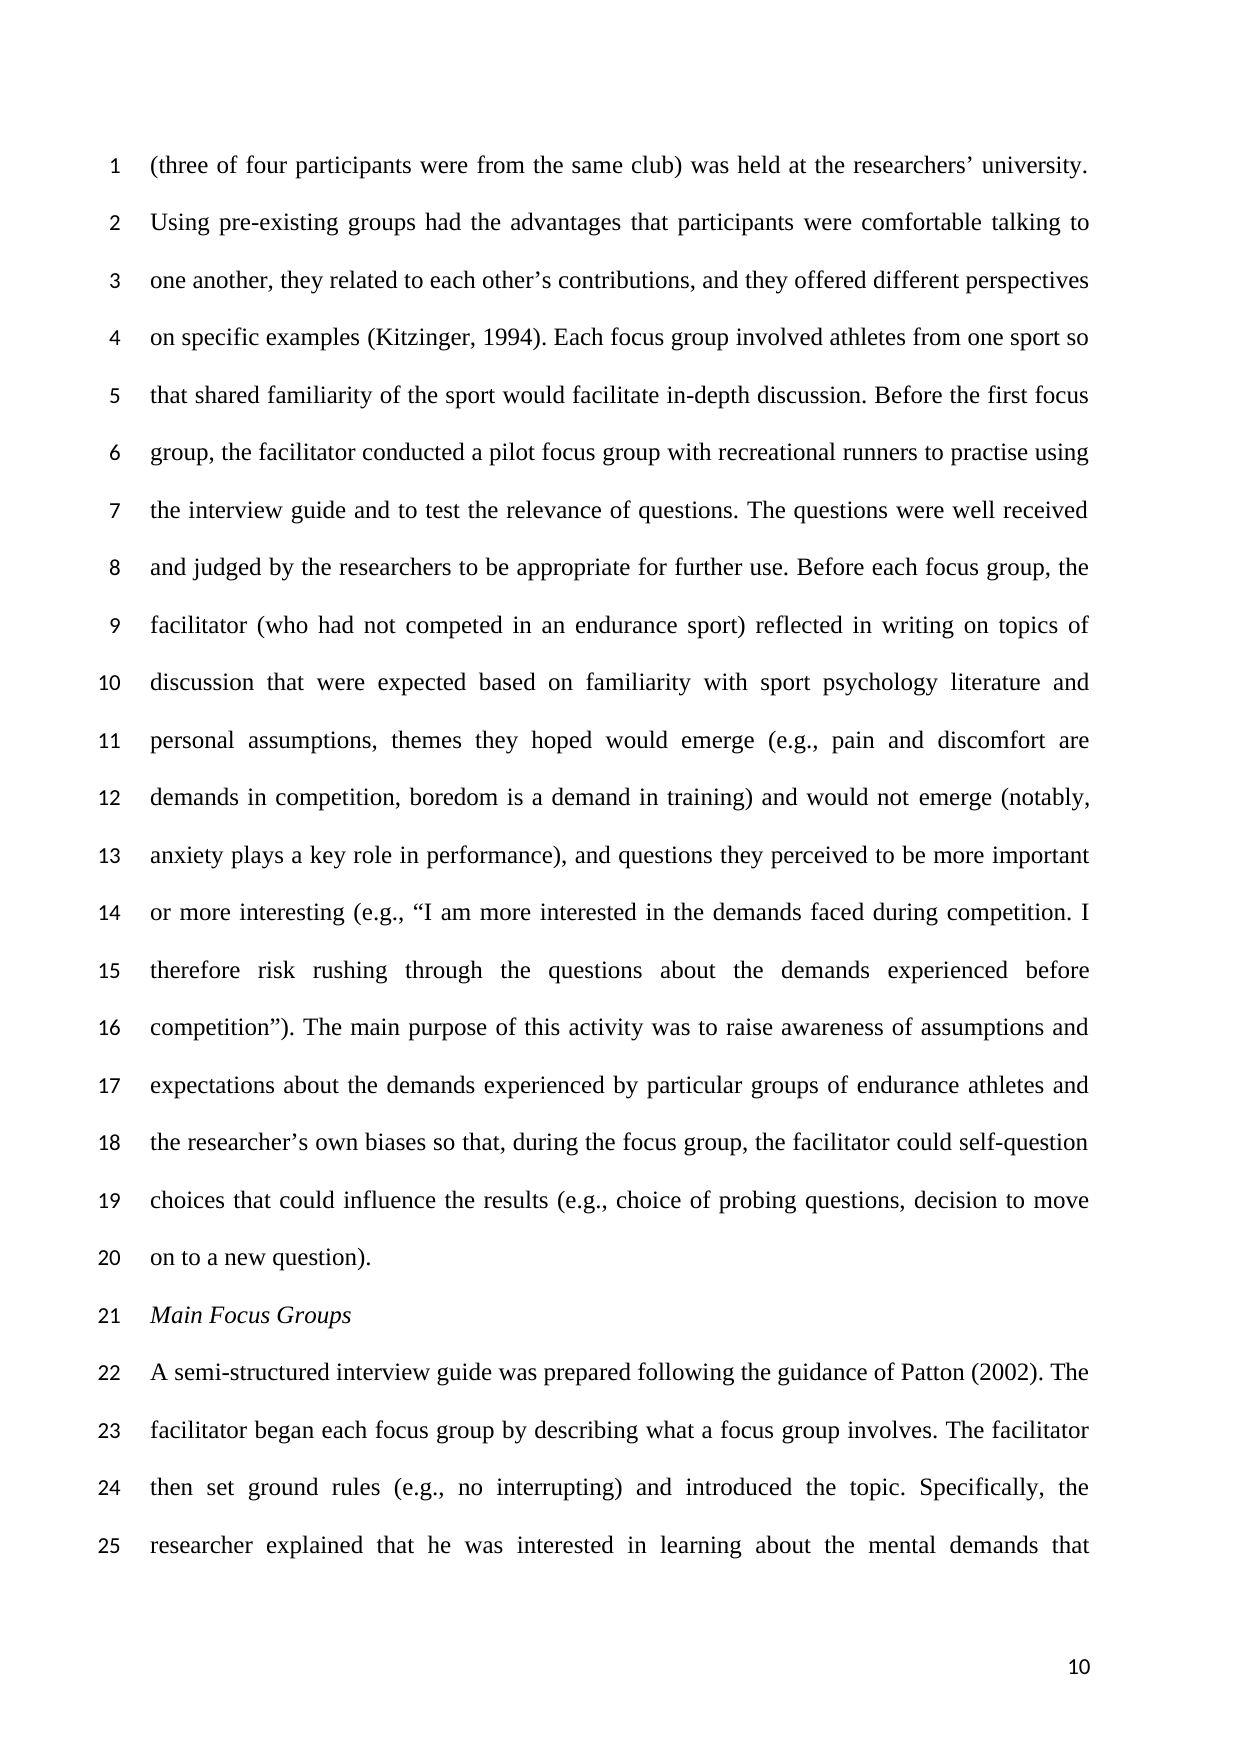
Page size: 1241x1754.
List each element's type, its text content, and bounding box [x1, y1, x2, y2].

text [150, 1357, 1090, 1559]
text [150, 150, 1090, 1271]
text Main Focus Groups [150, 1300, 1090, 1329]
